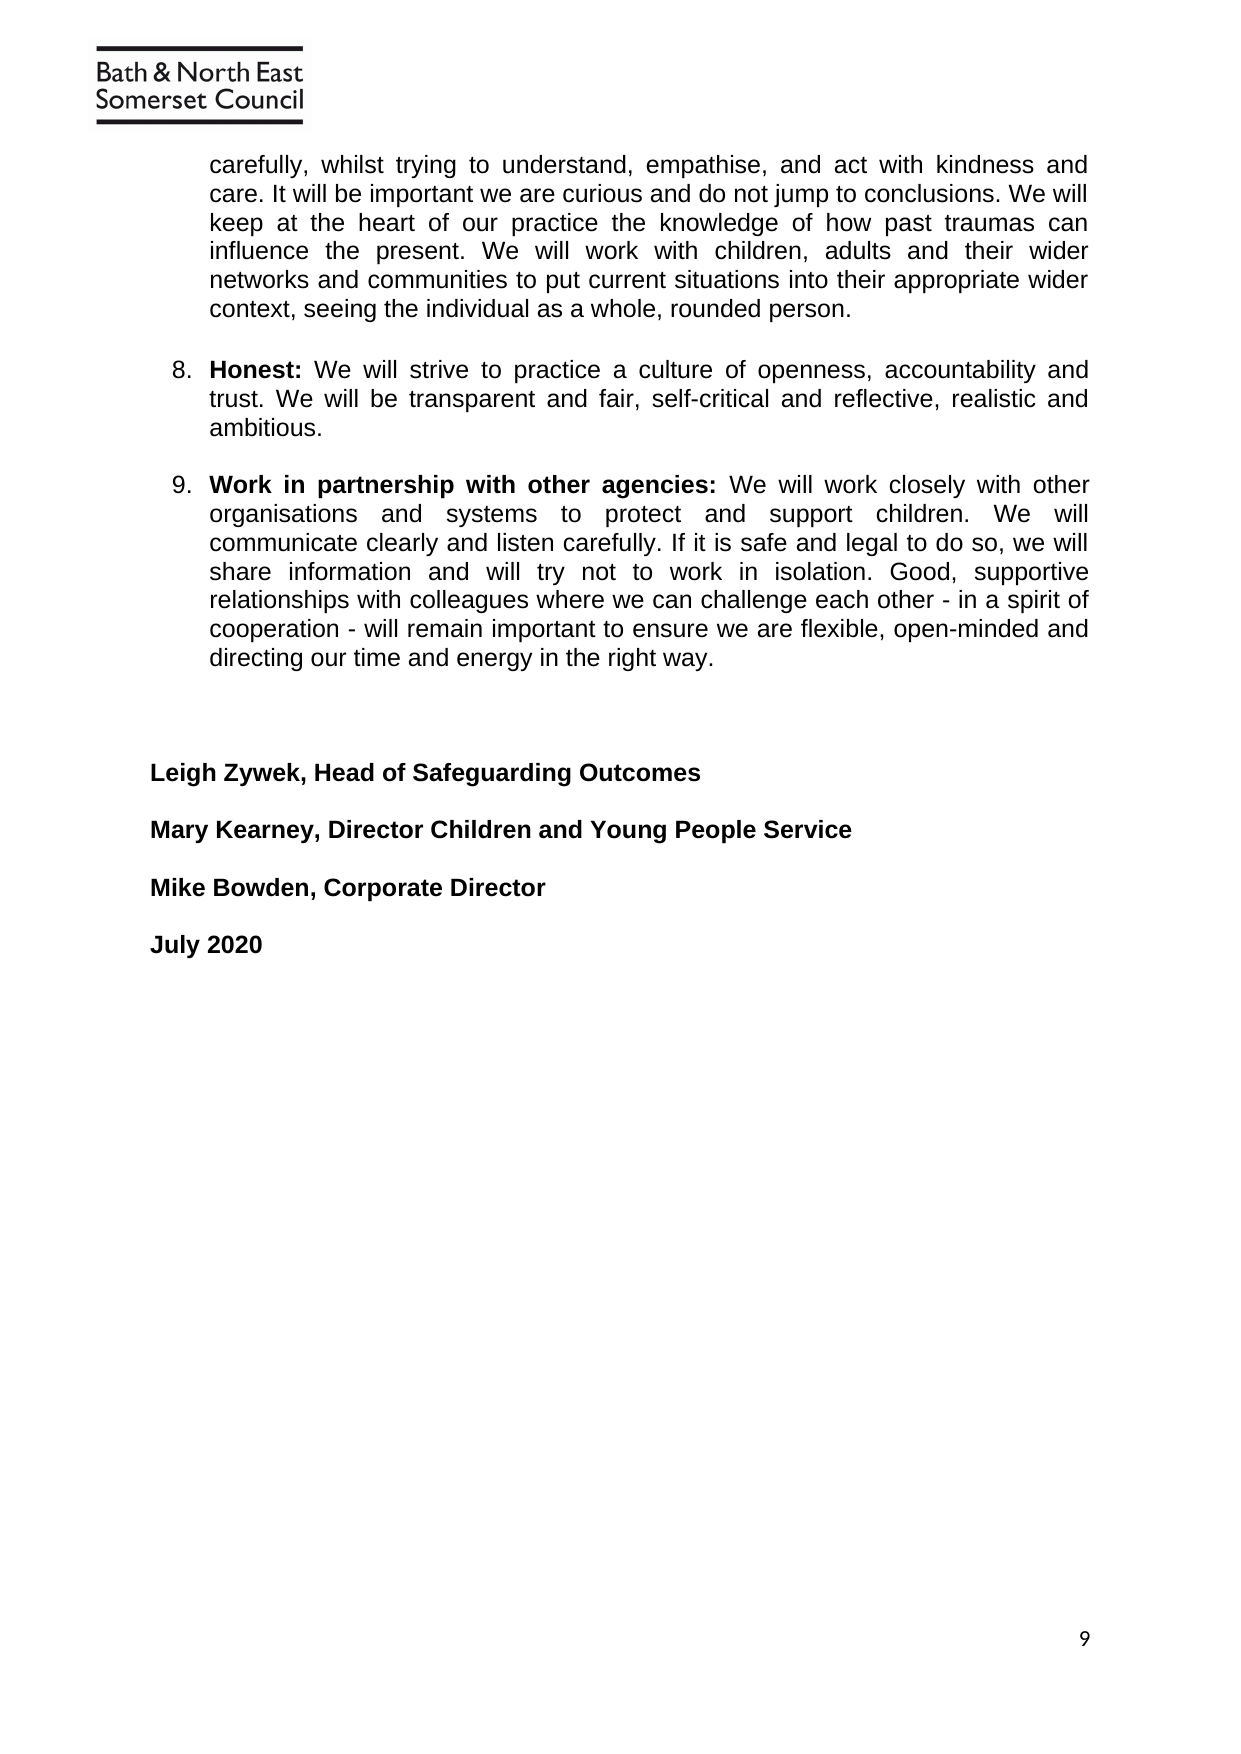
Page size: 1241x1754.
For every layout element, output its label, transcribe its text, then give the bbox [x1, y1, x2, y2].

list Honest: We will strive to practice a culture of openness, accountability and trust. We will be transparent and fair, self-critical and reflective, realistic and ambitious. [172, 356, 1090, 442]
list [172, 150, 1090, 322]
picture [87, 39, 312, 131]
list Work in partnership with other agencies: We will work closely with other organisations and systems to protect and support children. We will communicate clearly and listen carefully. If it is safe and legal to do so, we will share information and will try not to work in isolation. Good, supportive relationships with colleagues where we can challenge each other - in a spirit of cooperation - will remain important to ensure we are flexible, open-minded and directing our time and energy in the right way. [172, 471, 1090, 672]
text Mike Bowden, Corporate Director [150, 873, 1090, 902]
text Leigh Zywek, Head of Safeguarding Outcomes [150, 758, 1090, 787]
text July 2020 [150, 931, 1090, 959]
text Mary Kearney, Director Children and Young People Service [150, 816, 1090, 844]
